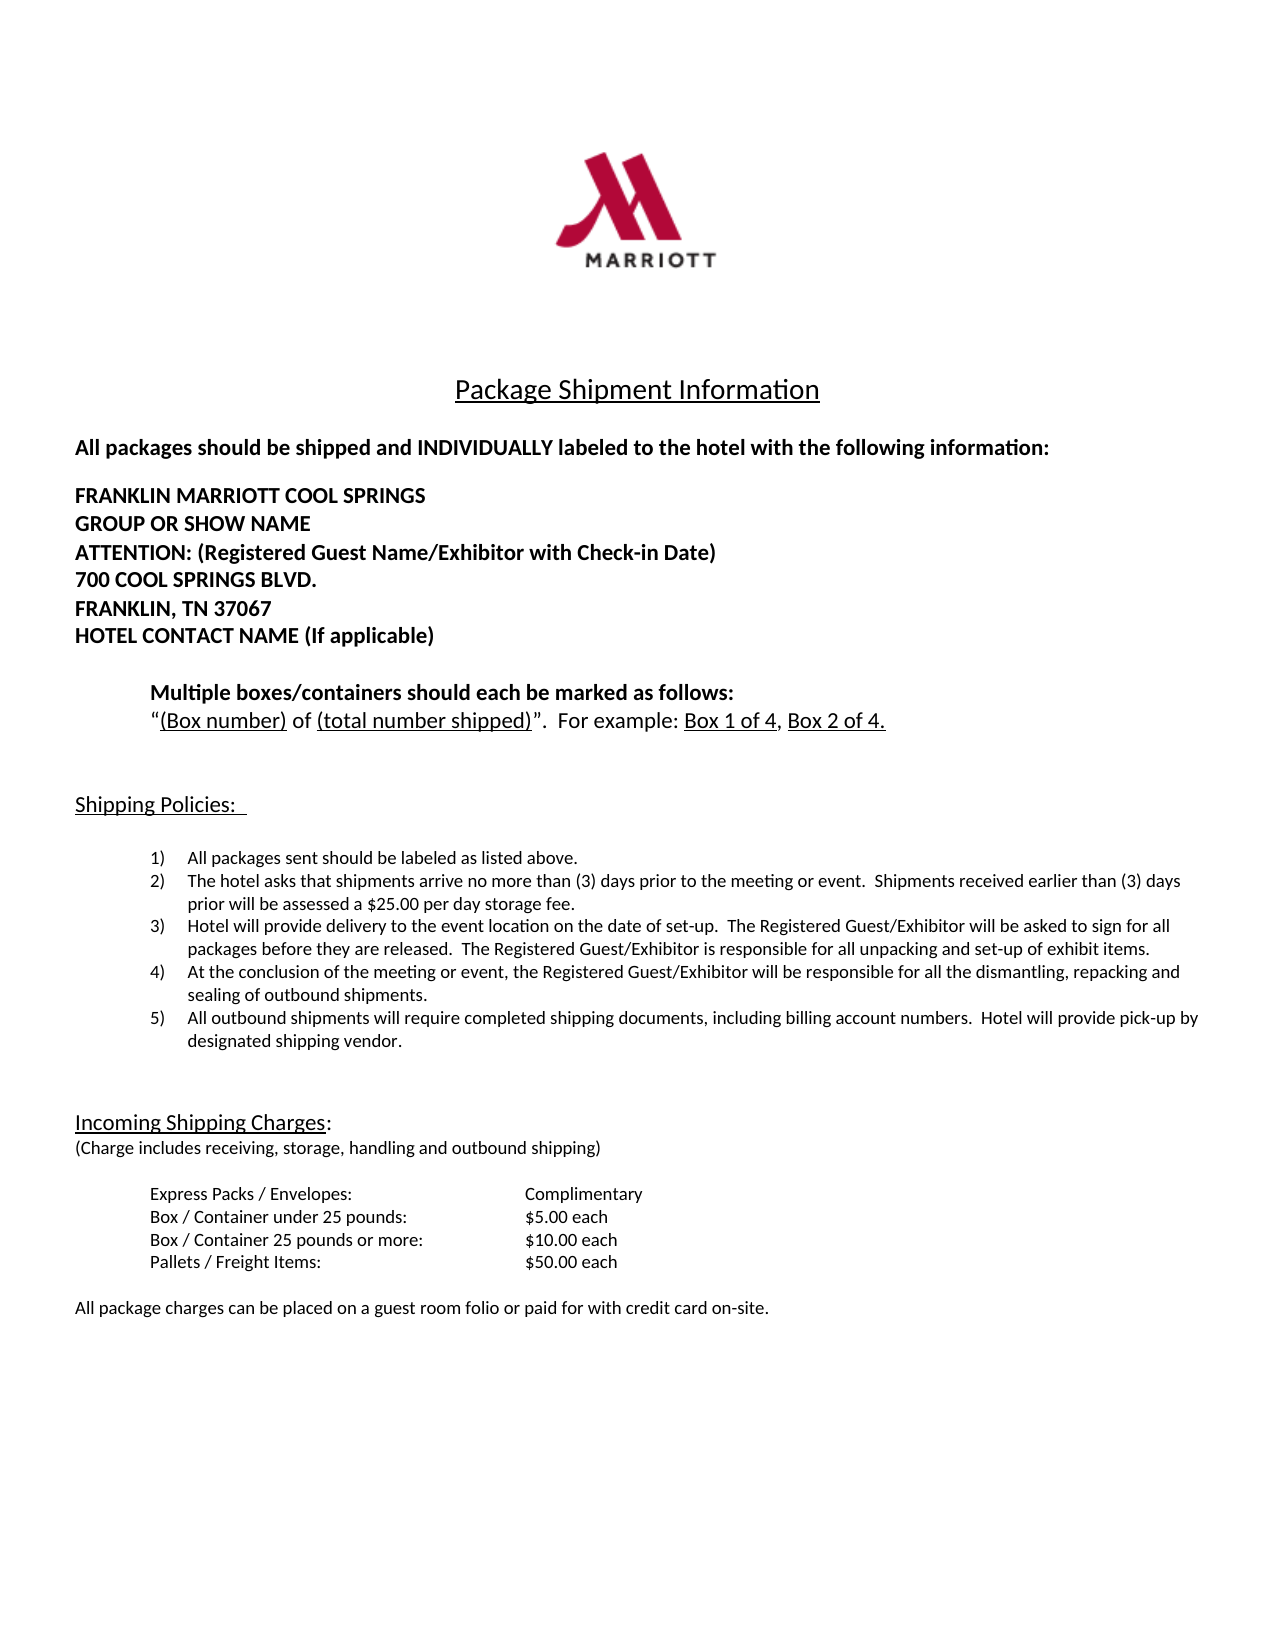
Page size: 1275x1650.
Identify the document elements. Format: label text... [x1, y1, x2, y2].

text (Charge includes receiving, storage, handling and outbound shipping) [75, 1136, 1200, 1159]
text HOTEL CONTACT NAME (If applicable) [75, 622, 1200, 650]
list All outbound shipments will require completed shipping documents, including billing account numbers. Hotel will provide pick-up by designated shipping vendor. [150, 1006, 1200, 1052]
text All package charges can be placed on a guest room folio or paid for with credit card on-site. [75, 1297, 1200, 1319]
text Package Shipment Information [75, 371, 1200, 407]
text ATTENTION: (Registered Guest Name/Exhibitor with Check-in Date) [75, 538, 1200, 566]
text Box / Container 25 pounds or more: $10.00 each [75, 1228, 1200, 1251]
text Shipping Policies: [75, 790, 1200, 818]
text “(Box number) of (total number shipped)”. For example: Box 1 of 4, Box 2 of 4. [75, 706, 1200, 734]
list All packages sent should be labeled as listed above. [150, 846, 1200, 869]
text 700 COOL SPRINGS BLVD. FRANKLIN, TN 37067 [75, 566, 1200, 622]
list Hotel will provide delivery to the event location on the date of set-up. The Registered Guest/Exhibitor will be asked to sign for all packages before they are released. The Registered Guest/Exhibitor is responsible for all unpacking and set-up of exhibit items. [150, 914, 1200, 960]
list The hotel asks that shipments arrive no more than (3) days prior to the meeting or event. Shipments received earlier than (3) days prior will be assessed a $25.00 per day storage fee. [150, 869, 1200, 914]
picture [497, 75, 778, 346]
text FRANKLIN MARRIOTT COOL SPRINGS [75, 482, 1200, 509]
text GROUP OR SHOW NAME [75, 509, 1200, 538]
text All packages should be shipped and INDIVIDUALLY labeled to the hotel with the following information: [75, 433, 1200, 461]
list At the conclusion of the meeting or event, the Registered Guest/Exhibitor will be responsible for all the dismantling, repacking and sealing of outbound shipments. [150, 960, 1200, 1006]
text Box / Container under 25 pounds: $5.00 each [75, 1205, 1200, 1228]
text Pallets / Freight Items: $50.00 each [75, 1251, 1200, 1274]
text Express Packs / Envelopes: Complimentary [75, 1182, 1200, 1205]
text Incoming Shipping Charges: [75, 1108, 1200, 1136]
text Multiple boxes/containers should each be marked as follows: [75, 678, 1200, 706]
